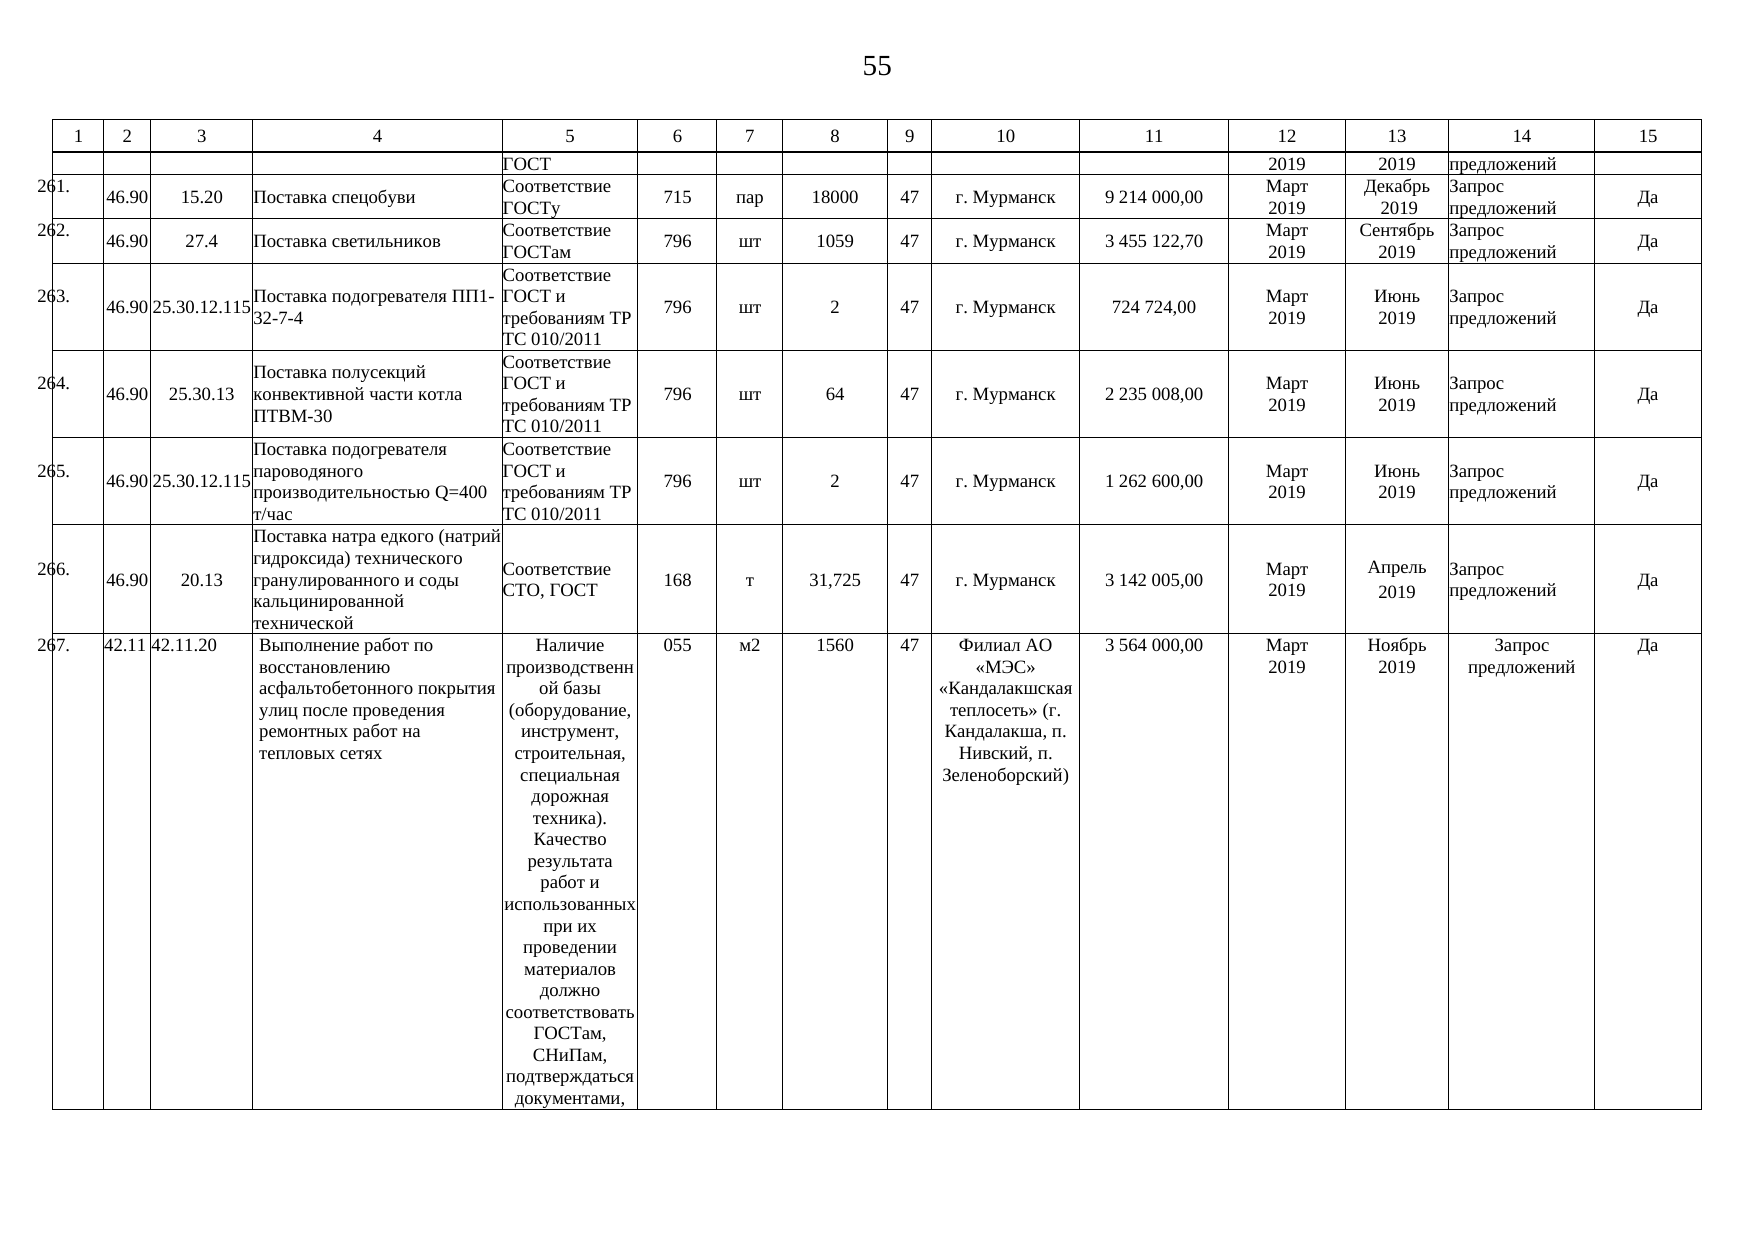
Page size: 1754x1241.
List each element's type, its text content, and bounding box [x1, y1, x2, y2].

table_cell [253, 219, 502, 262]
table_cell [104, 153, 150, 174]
table_header 15 [1595, 120, 1701, 151]
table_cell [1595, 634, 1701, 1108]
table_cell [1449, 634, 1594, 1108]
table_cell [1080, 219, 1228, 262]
table_header 14 [1449, 120, 1594, 151]
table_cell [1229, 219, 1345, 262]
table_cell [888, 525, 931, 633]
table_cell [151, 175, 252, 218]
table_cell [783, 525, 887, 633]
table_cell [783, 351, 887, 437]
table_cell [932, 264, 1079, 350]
table_header 10 [932, 120, 1079, 151]
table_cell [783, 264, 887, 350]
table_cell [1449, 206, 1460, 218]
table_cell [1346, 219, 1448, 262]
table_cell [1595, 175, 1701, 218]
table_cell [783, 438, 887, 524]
table_header 12 [1229, 120, 1345, 151]
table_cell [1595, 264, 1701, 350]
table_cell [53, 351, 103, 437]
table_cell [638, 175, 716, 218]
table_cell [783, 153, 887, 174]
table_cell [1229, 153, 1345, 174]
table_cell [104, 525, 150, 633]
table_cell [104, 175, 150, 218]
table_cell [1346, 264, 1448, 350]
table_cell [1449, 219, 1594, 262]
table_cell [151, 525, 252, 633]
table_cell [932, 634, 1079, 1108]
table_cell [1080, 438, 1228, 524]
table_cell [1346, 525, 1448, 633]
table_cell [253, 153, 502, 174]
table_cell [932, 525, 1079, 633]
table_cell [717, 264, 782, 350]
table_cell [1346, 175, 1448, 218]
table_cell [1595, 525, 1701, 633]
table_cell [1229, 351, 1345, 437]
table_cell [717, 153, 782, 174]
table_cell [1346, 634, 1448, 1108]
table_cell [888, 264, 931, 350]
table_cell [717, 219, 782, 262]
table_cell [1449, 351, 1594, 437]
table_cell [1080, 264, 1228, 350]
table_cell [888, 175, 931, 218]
table_header 8 [783, 120, 887, 151]
table_header 1 [53, 120, 103, 151]
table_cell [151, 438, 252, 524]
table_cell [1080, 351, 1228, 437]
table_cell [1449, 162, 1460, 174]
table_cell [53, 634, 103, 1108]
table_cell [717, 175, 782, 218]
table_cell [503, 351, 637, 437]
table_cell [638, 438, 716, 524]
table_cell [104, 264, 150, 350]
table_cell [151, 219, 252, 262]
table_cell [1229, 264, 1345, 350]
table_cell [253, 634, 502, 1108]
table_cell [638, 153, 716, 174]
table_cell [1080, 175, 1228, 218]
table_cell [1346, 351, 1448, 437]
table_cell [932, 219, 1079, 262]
table_header 3 [151, 120, 252, 151]
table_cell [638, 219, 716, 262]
table_header 9 [888, 120, 931, 151]
table_header 11 [1080, 120, 1228, 151]
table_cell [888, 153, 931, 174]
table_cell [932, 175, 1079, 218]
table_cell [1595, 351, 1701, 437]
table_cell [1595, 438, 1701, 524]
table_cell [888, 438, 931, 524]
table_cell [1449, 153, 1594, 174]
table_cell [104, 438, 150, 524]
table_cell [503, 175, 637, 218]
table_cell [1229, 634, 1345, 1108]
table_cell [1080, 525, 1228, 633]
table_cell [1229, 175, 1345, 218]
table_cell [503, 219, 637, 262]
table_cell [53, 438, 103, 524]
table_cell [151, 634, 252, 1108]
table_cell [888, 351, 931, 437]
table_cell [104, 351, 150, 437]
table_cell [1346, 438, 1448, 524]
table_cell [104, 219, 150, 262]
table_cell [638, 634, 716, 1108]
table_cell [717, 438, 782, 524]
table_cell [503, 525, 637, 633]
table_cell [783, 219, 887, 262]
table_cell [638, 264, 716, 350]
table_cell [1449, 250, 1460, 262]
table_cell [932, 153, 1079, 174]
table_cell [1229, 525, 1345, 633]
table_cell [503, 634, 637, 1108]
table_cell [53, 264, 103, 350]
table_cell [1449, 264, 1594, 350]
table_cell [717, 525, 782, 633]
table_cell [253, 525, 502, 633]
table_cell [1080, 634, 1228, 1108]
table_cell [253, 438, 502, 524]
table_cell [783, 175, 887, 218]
table_header 4 [253, 120, 502, 151]
table_header 5 [503, 120, 637, 151]
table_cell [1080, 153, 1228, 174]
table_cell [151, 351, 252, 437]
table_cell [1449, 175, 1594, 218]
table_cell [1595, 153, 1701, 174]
table_header 2 [104, 120, 150, 151]
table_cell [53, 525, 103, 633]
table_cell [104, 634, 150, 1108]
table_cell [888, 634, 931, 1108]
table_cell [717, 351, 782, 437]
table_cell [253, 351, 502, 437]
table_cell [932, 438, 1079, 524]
table_header 6 [638, 120, 716, 151]
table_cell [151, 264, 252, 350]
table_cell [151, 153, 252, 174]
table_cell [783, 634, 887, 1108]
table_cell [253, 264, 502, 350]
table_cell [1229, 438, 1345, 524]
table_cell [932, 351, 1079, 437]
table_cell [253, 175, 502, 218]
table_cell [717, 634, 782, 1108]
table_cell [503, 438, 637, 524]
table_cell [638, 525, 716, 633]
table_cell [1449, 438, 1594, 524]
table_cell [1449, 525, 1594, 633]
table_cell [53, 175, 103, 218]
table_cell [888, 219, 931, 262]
table_header 7 [717, 120, 782, 151]
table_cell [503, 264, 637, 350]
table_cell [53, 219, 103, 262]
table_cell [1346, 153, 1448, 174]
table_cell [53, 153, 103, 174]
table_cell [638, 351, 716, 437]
table_header 13 [1346, 120, 1448, 151]
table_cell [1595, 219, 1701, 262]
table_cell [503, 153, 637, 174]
